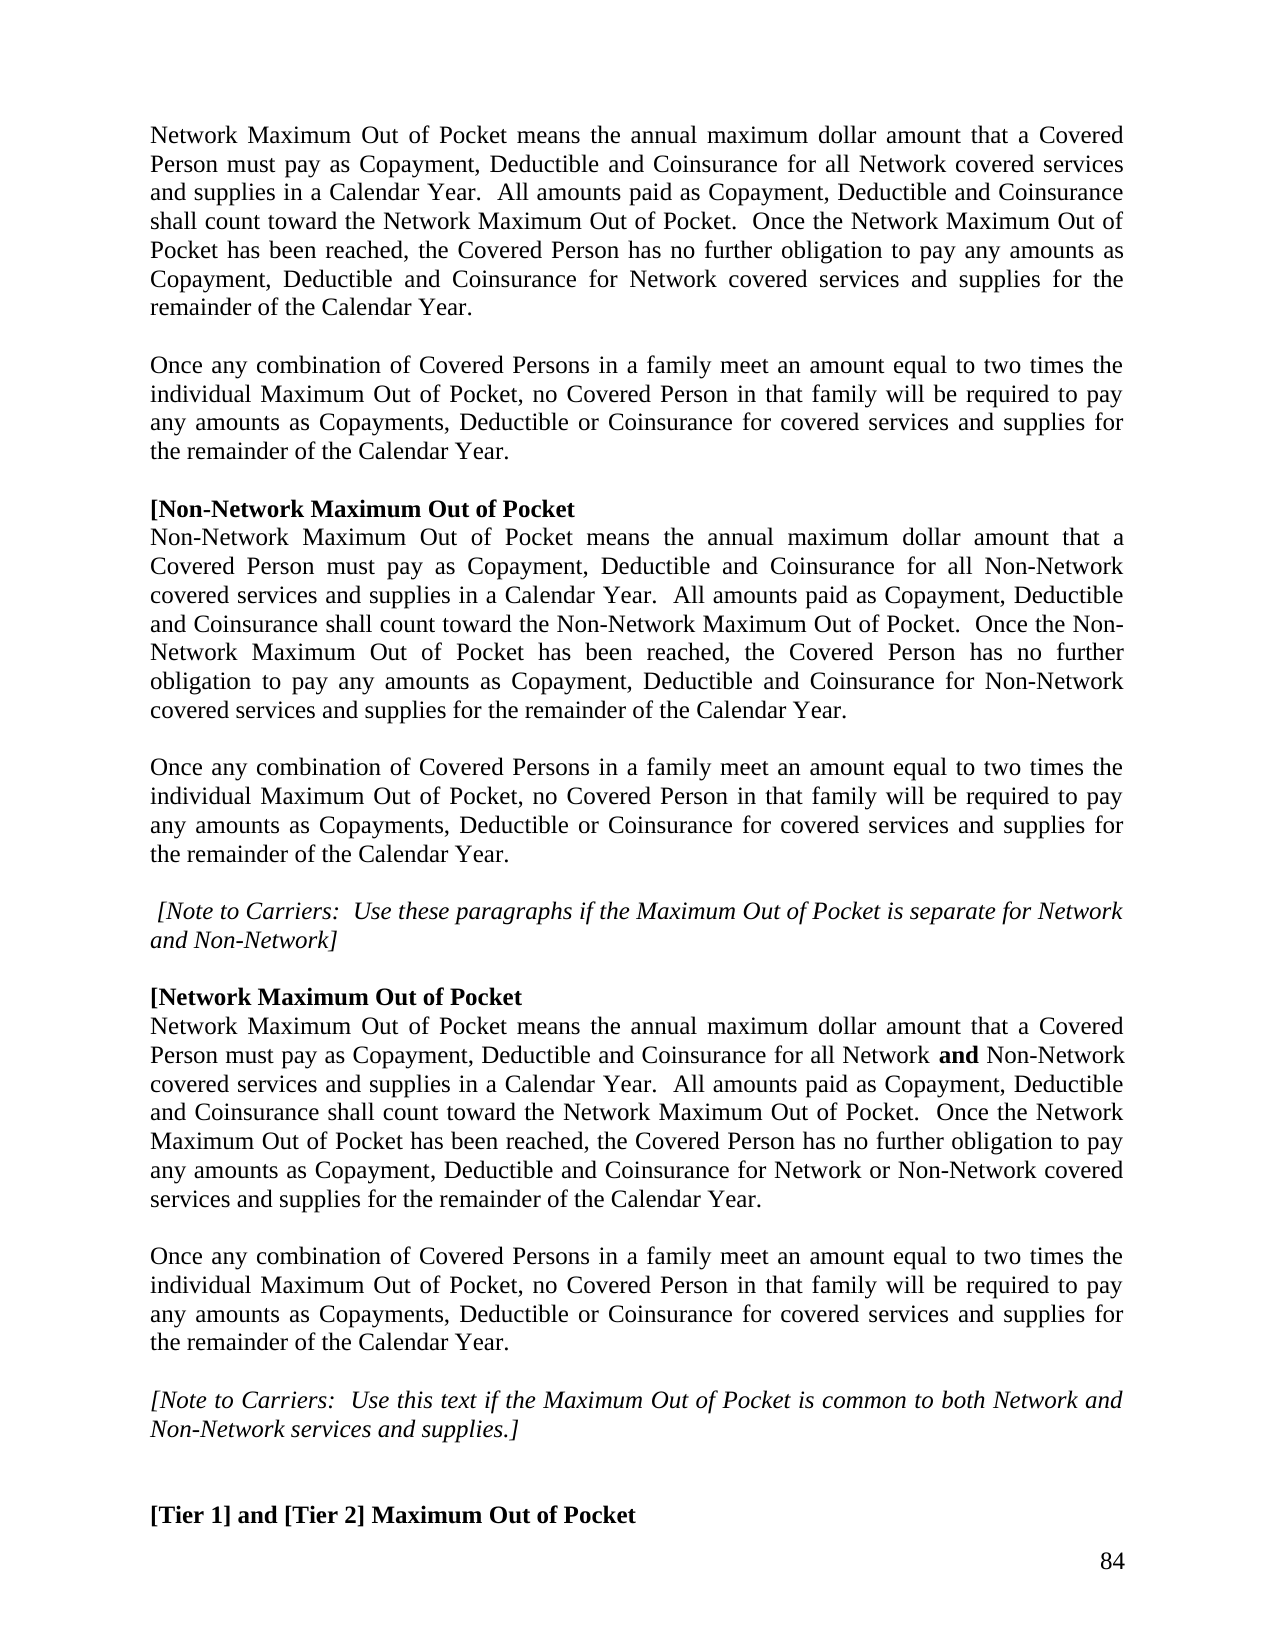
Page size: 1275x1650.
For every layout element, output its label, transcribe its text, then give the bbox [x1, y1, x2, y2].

text [Note to Carriers: Use this text if the Maximum Out of Pocket is common to both Network and Non-Network services and supplies.] [150, 1385, 1125, 1442]
text [Note to Carriers: Use these paragraphs if the Maximum Out of Pocket is separate for Network and Non-Network] [150, 896, 1125, 954]
text [Non-Network Maximum Out of Pocket [150, 494, 1125, 522]
text Non-Network Maximum Out of Pocket means the annual maximum dollar amount that a Covered Person must pay as Copayment, Deductible and Coinsurance for all Non-Network covered services and supplies in a Calendar Year. All amounts paid as Copayment, Deductible and Coinsurance shall count toward the Non-Network Maximum Out of Pocket. Once the Non-Network Maximum Out of Pocket has been reached, the Covered Person has no further obligation to pay any amounts as Copayment, Deductible and Coinsurance for Non-Network covered services and supplies for the remainder of the Calendar Year. [150, 522, 1125, 724]
text Network Maximum Out of Pocket means the annual maximum dollar amount that a Covered Person must pay as Copayment, Deductible and Coinsurance for all Network covered services and supplies in a Calendar Year. All amounts paid as Copayment, Deductible and Coinsurance shall count toward the Network Maximum Out of Pocket. Once the Network Maximum Out of Pocket has been reached, the Covered Person has no further obligation to pay any amounts as Copayment, Deductible and Coinsurance for Network covered services and supplies for the remainder of the Calendar Year. [150, 120, 1125, 321]
text [Tier 1] and [Tier 2] Maximum Out of Pocket [150, 1500, 1125, 1529]
text [Network Maximum Out of Pocket [150, 982, 1125, 1011]
text Network Maximum Out of Pocket means the annual maximum dollar amount that a Covered Person must pay as Copayment, Deductible and Coinsurance for all Network and Non-Network covered services and supplies in a Calendar Year. All amounts paid as Copayment, Deductible and Coinsurance shall count toward the Network Maximum Out of Pocket. Once the Network Maximum Out of Pocket has been reached, the Covered Person has no further obligation to pay any amounts as Copayment, Deductible and Coinsurance for Network or Non-Network covered services and supplies for the remainder of the Calendar Year. [150, 1011, 1125, 1212]
